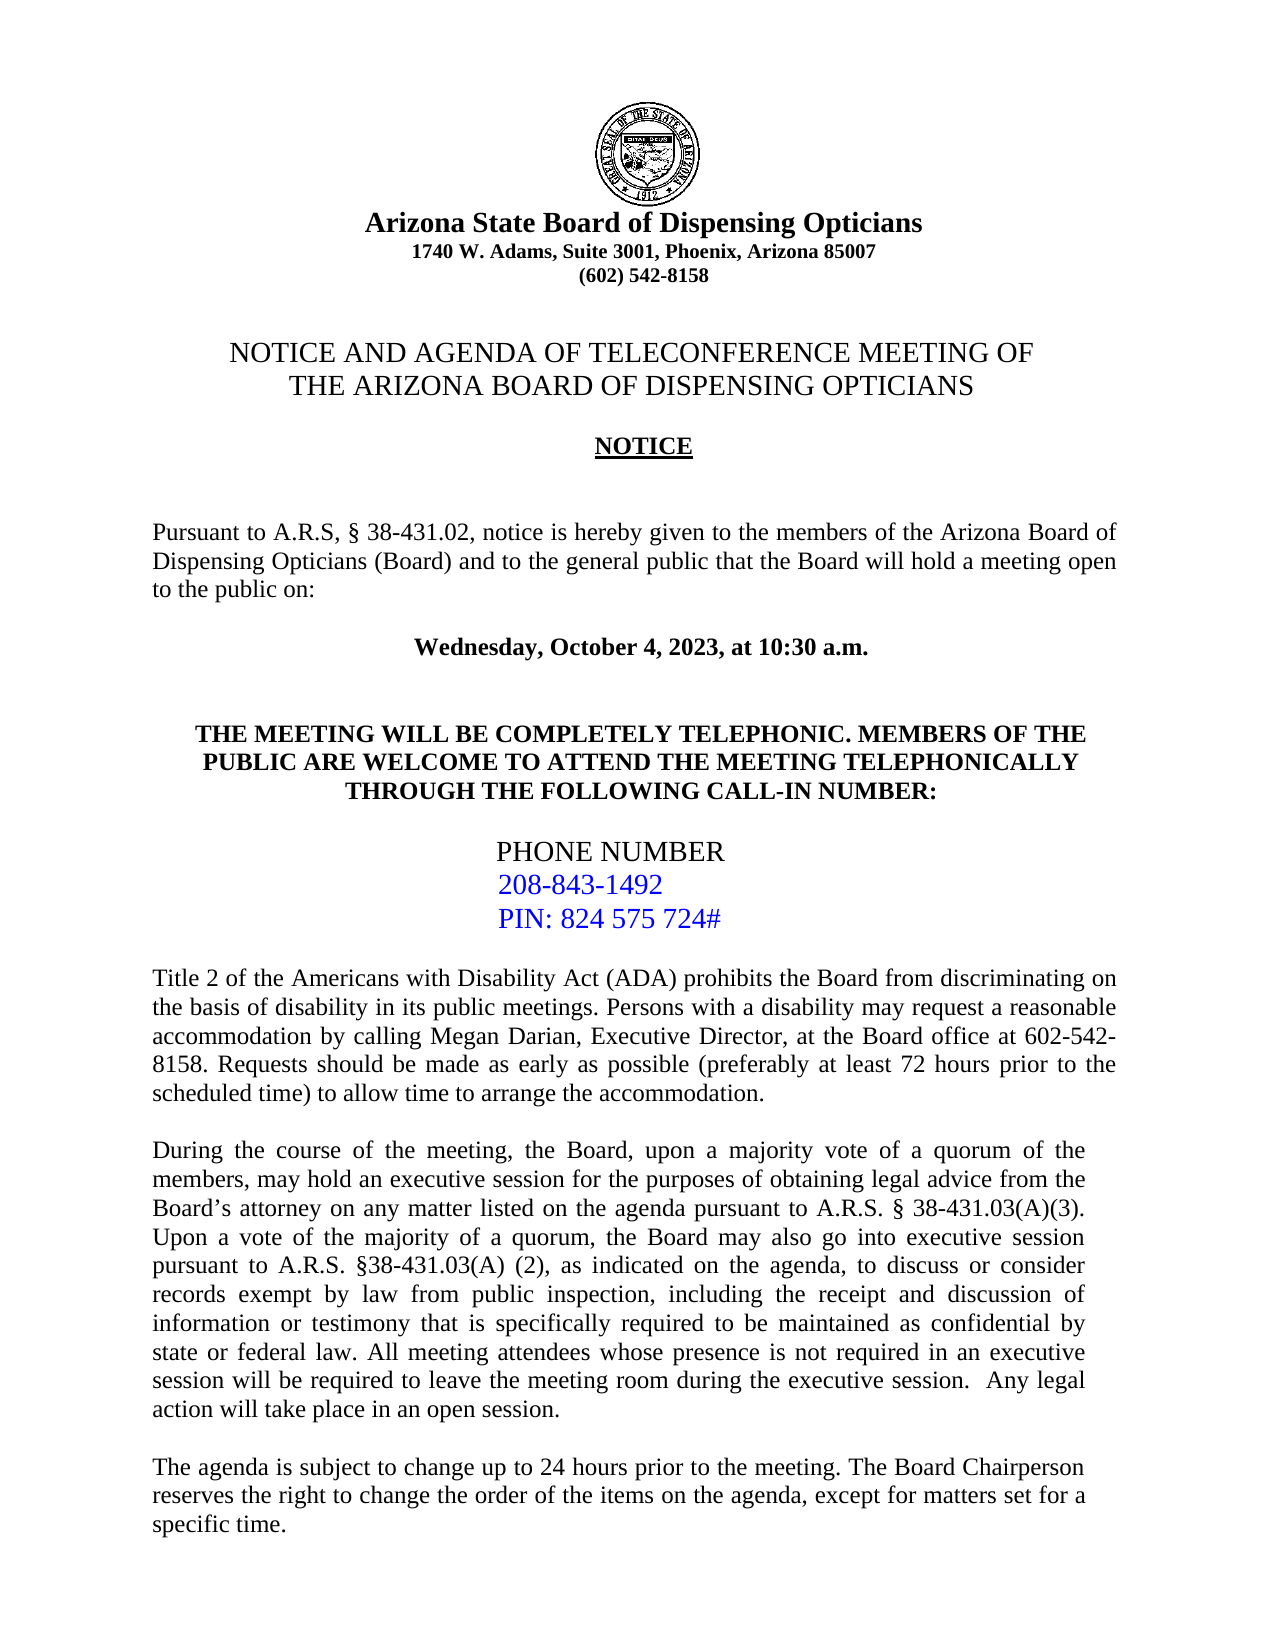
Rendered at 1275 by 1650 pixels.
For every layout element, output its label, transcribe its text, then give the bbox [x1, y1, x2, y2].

text NOTICE AND AGENDA OF TELECONFERENCE MEETING OF [139, 335, 1124, 369]
text During the course of the meeting, the Board, upon a majority vote of a quorum of the members, may hold an executive session for the purposes of obtaining legal advice from the Board’s attorney on any matter listed on the agenda pursuant to A.R.S. § 38-431.03(A)(3). Upon a vote of the majority of a quorum, the Board may also go into executive session pursuant to A.R.S. §38-431.03(A) (2), as indicated on the agenda, to discuss or consider records exempt by law from public inspection, including the receipt and discussion of information or testimony that is specifically required to be maintained as confidential by state or federal law. All meeting attendees whose presence is not required in an executive session will be required to leave the meeting room during the executive session. Any legal action will take place in an open session. [152, 1136, 1087, 1423]
text Pursuant to A.R.S, § 38-431.02, notice is hereby given to the members of the Arizona Board of Dispensing Opticians (Board) and to the general public that the Board will hold a meeting open to the public on: [152, 517, 1119, 603]
text NOTICE [272, 431, 1015, 460]
text THE ARIZONA BOARD OF DISPENSING OPTICIANS [139, 369, 1124, 402]
text Wednesday, October 4, 2023, at 10:30 a.m. [149, 632, 1133, 661]
text (602) 542-8158 [272, 263, 1016, 287]
text Title 2 of the Americans with Disability Act (ADA) prohibits the Board from discriminating on the basis of disability in its public meetings. Persons with a disability may request a reasonable accommodation by calling Megan Darian, Executive Director, at the Board office at 602-542- 8158. Requests should be made as early as possible (preferably at least 72 hours prior to the scheduled time) to allow time to arrange the accommodation. [152, 963, 1118, 1107]
text 1740 W. Adams, Suite 3001, Phoenix, Arizona 85007 [272, 239, 1016, 263]
text PHONE NUMBER [364, 834, 1129, 867]
text 208-843-1492 [364, 867, 1129, 901]
picture [594, 101, 701, 207]
text THE MEETING WILL BE COMPLETELY TELEPHONIC. MEMBERS OF THE [149, 719, 1133, 747]
text THROUGH THE FOLLOWING CALL-IN NUMBER: [149, 776, 1133, 805]
text Arizona State Board of Dispensing Opticians [272, 206, 1016, 239]
text PIN: 824 575 724# [439, 901, 1129, 934]
text PUBLIC ARE WELCOME TO ATTEND THE MEETING TELEPHONICALLY [149, 747, 1133, 776]
text The agenda is subject to change up to 24 hours prior to the meeting. The Board Chairperson reserves the right to change the order of the items on the agenda, except for matters set for a specific time. [152, 1452, 1087, 1538]
